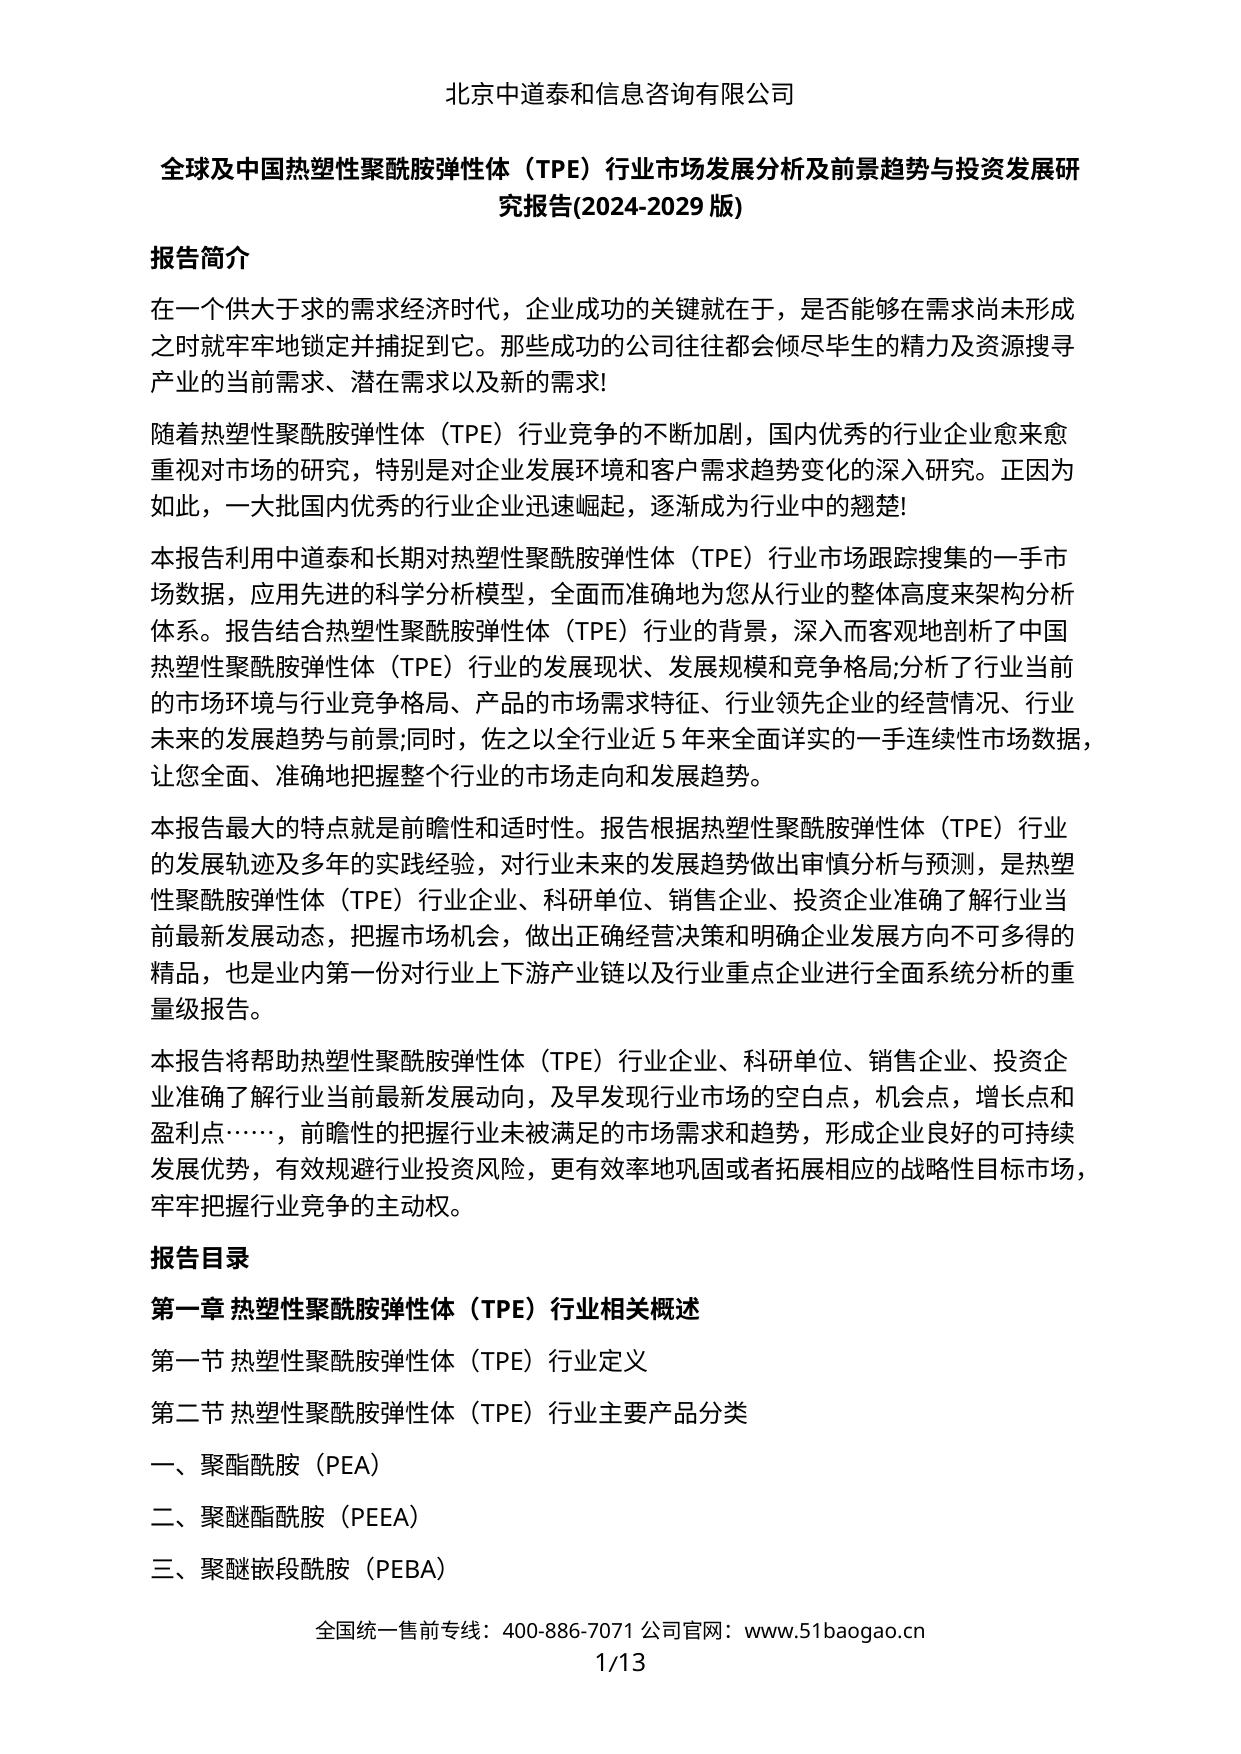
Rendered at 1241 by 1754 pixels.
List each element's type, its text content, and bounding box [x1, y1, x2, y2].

text 一、聚酯酰胺（PEA） [150, 1446, 1090, 1482]
text 报告简介 [150, 238, 1090, 274]
text 随着热塑性聚酰胺弹性体（TPE）行业竞争的不断加剧，国内优秀的行业企业愈来愈重视对市场的研究，特别是对企业发展环境和客户需求趋势变化的深入研究。正因为如此，一大批国内优秀的行业企业迅速崛起，逐渐成为行业中的翘楚! [150, 414, 1090, 523]
text 第二节 热塑性聚酰胺弹性体（TPE）行业主要产品分类 [150, 1394, 1090, 1430]
text 全球及中国热塑性聚酰胺弹性体（TPE）行业市场发展分析及前景趋势与投资发展研究报告(2024-2029版) [150, 150, 1090, 222]
text 本报告将帮助热塑性聚酰胺弹性体（TPE）行业企业、科研单位、销售企业、投资企业准确了解行业当前最新发展动向，及早发现行业市场的空白点，机会点，增长点和盈利点……，前瞻性的把握行业未被满足的市场需求和趋势，形成企业良好的可持续发展优势，有效规避行业投资风险，更有效率地巩固或者拓展相应的战略性目标市场，牢牢把握行业竞争的主动权。 [150, 1041, 1090, 1222]
text 二、聚醚酯酰胺（PEEA） [150, 1497, 1090, 1534]
text 报告目录 [150, 1238, 1090, 1274]
text 本报告最大的特点就是前瞻性和适时性。报告根据热塑性聚酰胺弹性体（TPE）行业的发展轨迹及多年的实践经验，对行业未来的发展趋势做出审慎分析与预测，是热塑性聚酰胺弹性体（TPE）行业企业、科研单位、销售企业、投资企业准确了解行业当前最新发展动态，把握市场机会，做出正确经营决策和明确企业发展方向不可多得的精品，也是业内第一份对行业上下游产业链以及行业重点企业进行全面系统分析的重量级报告。 [150, 808, 1090, 1026]
text 本报告利用中道泰和长期对热塑性聚酰胺弹性体（TPE）行业市场跟踪搜集的一手市场数据，应用先进的科学分析模型，全面而准确地为您从行业的整体高度来架构分析体系。报告结合热塑性聚酰胺弹性体（TPE）行业的背景，深入而客观地剖析了中国热塑性聚酰胺弹性体（TPE）行业的发展现状、发展规模和竞争格局;分析了行业当前的市场环境与行业竞争格局、产品的市场需求特征、行业领先企业的经营情况、行业未来的发展趋势与前景;同时，佐之以全行业近5年来全面详实的一手连续性市场数据，让您全面、准确地把握整个行业的市场走向和发展趋势。 [150, 539, 1090, 792]
text 三、聚醚嵌段酰胺（PEBA） [150, 1549, 1090, 1586]
text 第一章 热塑性聚酰胺弹性体（TPE）行业相关概述 [150, 1290, 1090, 1326]
text 在一个供大于求的需求经济时代，企业成功的关键就在于，是否能够在需求尚未形成之时就牢牢地锁定并捕捉到它。那些成功的公司往往都会倾尽毕生的精力及资源搜寻产业的当前需求、潜在需求以及新的需求! [150, 290, 1090, 399]
text 第一节 热塑性聚酰胺弹性体（TPE）行业定义 [150, 1342, 1090, 1378]
